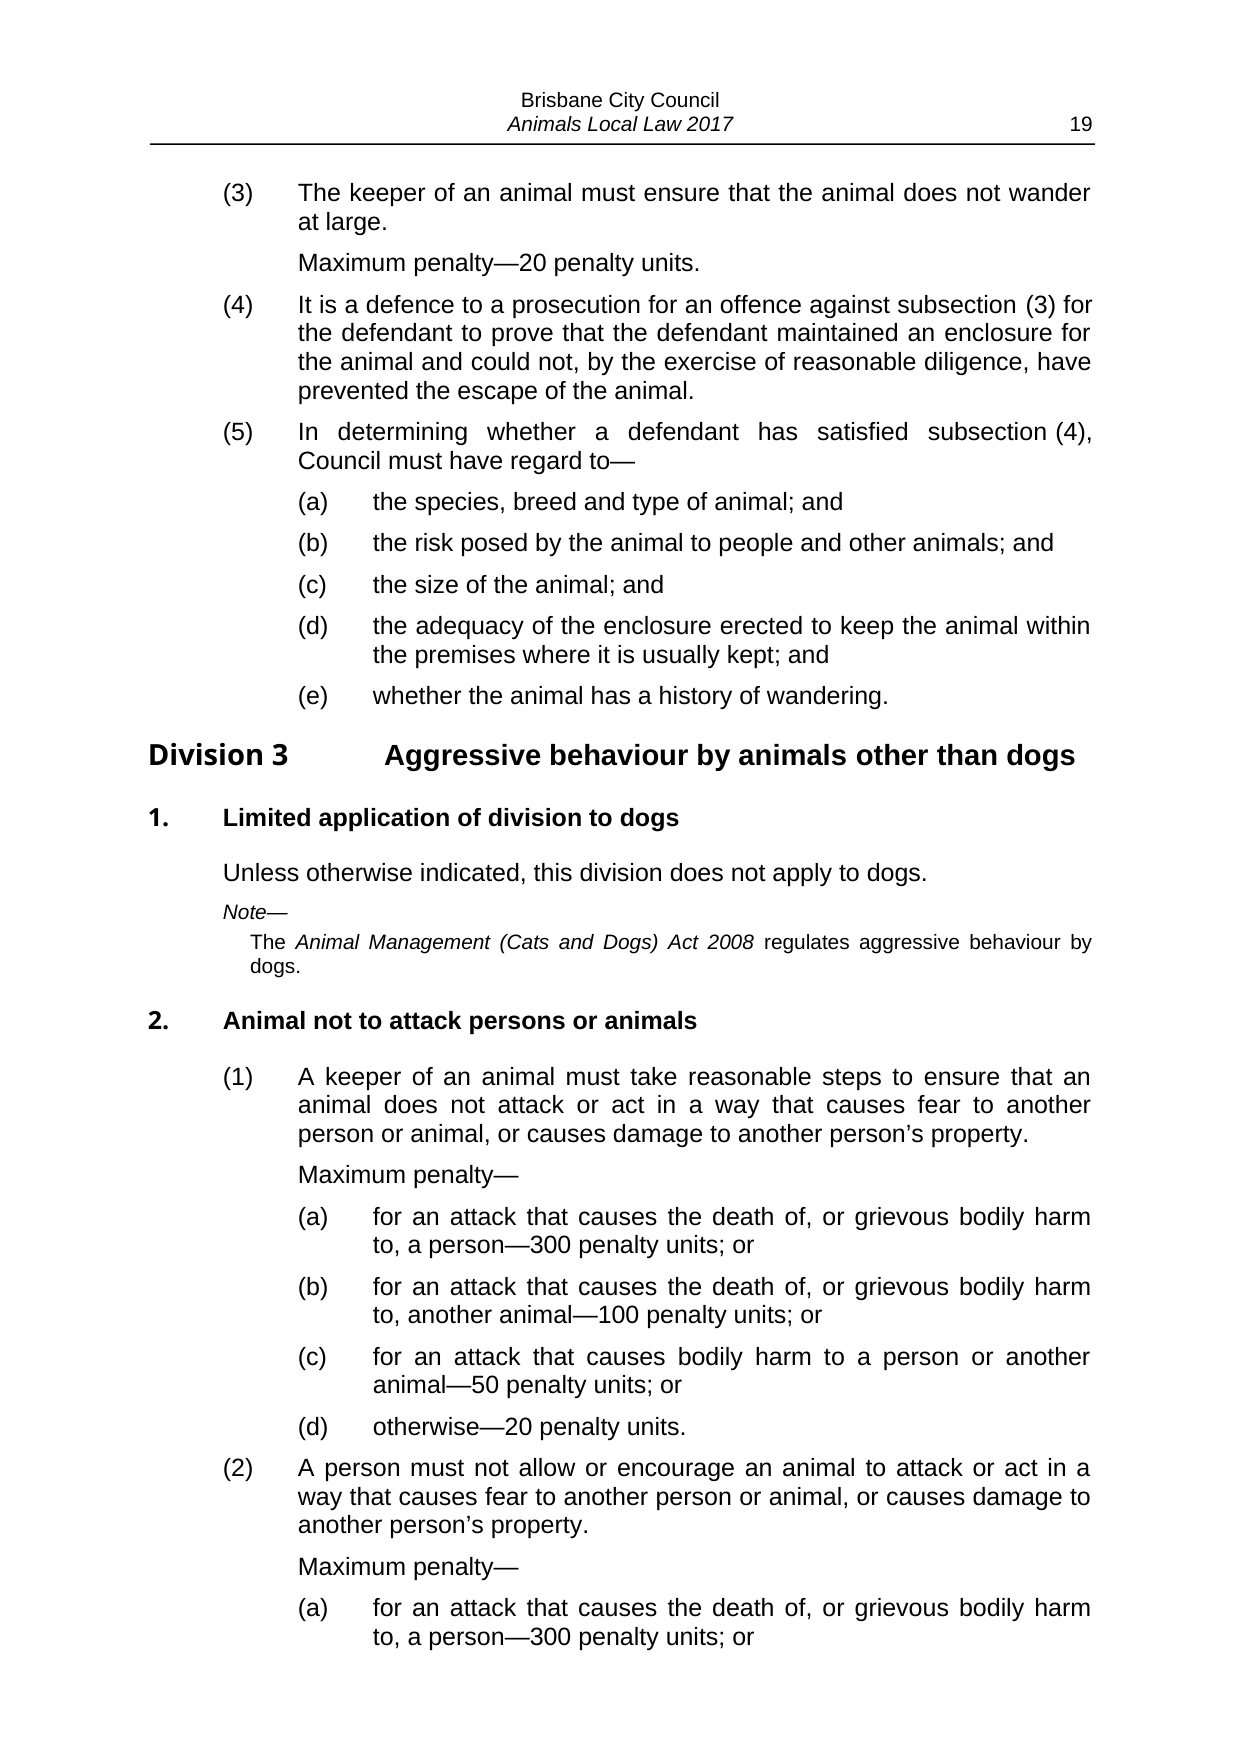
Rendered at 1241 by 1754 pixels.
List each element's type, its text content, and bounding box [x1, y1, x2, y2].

text The Animal Management (Cats and Dogs) Act 2008 regulates aggressive behaviour by dogs. [250, 930, 1092, 978]
subtitle the size of the animal; and [298, 569, 1092, 598]
subtitle In determining whether a defendant has satisfied subsection (4), Council must have regard to— [223, 417, 1092, 474]
text Unless otherwise indicated, this division does not apply to dogs. [223, 858, 1092, 887]
text Note— [223, 899, 1092, 923]
subtitle Animal not to attack persons or animals [148, 1003, 1092, 1037]
text Maximum penalty— [298, 1552, 1092, 1581]
text Maximum penalty— [298, 1161, 1092, 1189]
subtitle for an attack that causes the death of, or grievous bodily harm to, another animal—100 penalty units; or [298, 1272, 1092, 1329]
subtitle Limited application of division to dogs [148, 799, 1092, 833]
subtitle for an attack that causes the death of, or grievous bodily harm to, a person—300 penalty units; or [298, 1202, 1092, 1259]
subtitle A keeper of an animal must take reasonable steps to ensure that an animal does not attack or act in a way that causes fear to another person or animal, or causes damage to another person’s property. [223, 1062, 1092, 1148]
subtitle The keeper of an animal must ensure that the animal does not wander at large. [223, 178, 1092, 236]
subtitle Aggressive behaviour by animals other than dogs [148, 734, 1092, 774]
subtitle It is a defence to a prosecution for an offence against subsection (3) for the defendant to prove that the defendant maintained an enclosure for the animal and could not, by the exercise of reasonable diligence, have prevented the escape of the animal. [223, 289, 1092, 404]
subtitle whether the animal has a history of wandering. [298, 681, 1092, 709]
subtitle A person must not allow or encourage an animal to attack or act in a way that causes fear to another person or animal, or causes damage to another person’s property. [223, 1453, 1092, 1539]
subtitle for an attack that causes the death of, or grievous bodily harm to, a person—300 penalty units; or [298, 1593, 1092, 1651]
subtitle for an attack that causes bodily harm to a person or another animal—50 penalty units; or [298, 1342, 1092, 1399]
text Maximum penalty—20 penalty units. [298, 248, 1092, 277]
subtitle the adequacy of the enclosure erected to keep the animal within the premises where it is usually kept; and [298, 611, 1092, 668]
subtitle the species, breed and type of animal; and [298, 487, 1092, 516]
subtitle otherwise—20 penalty units. [298, 1412, 1092, 1441]
subtitle the risk posed by the animal to people and other animals; and [298, 528, 1092, 557]
